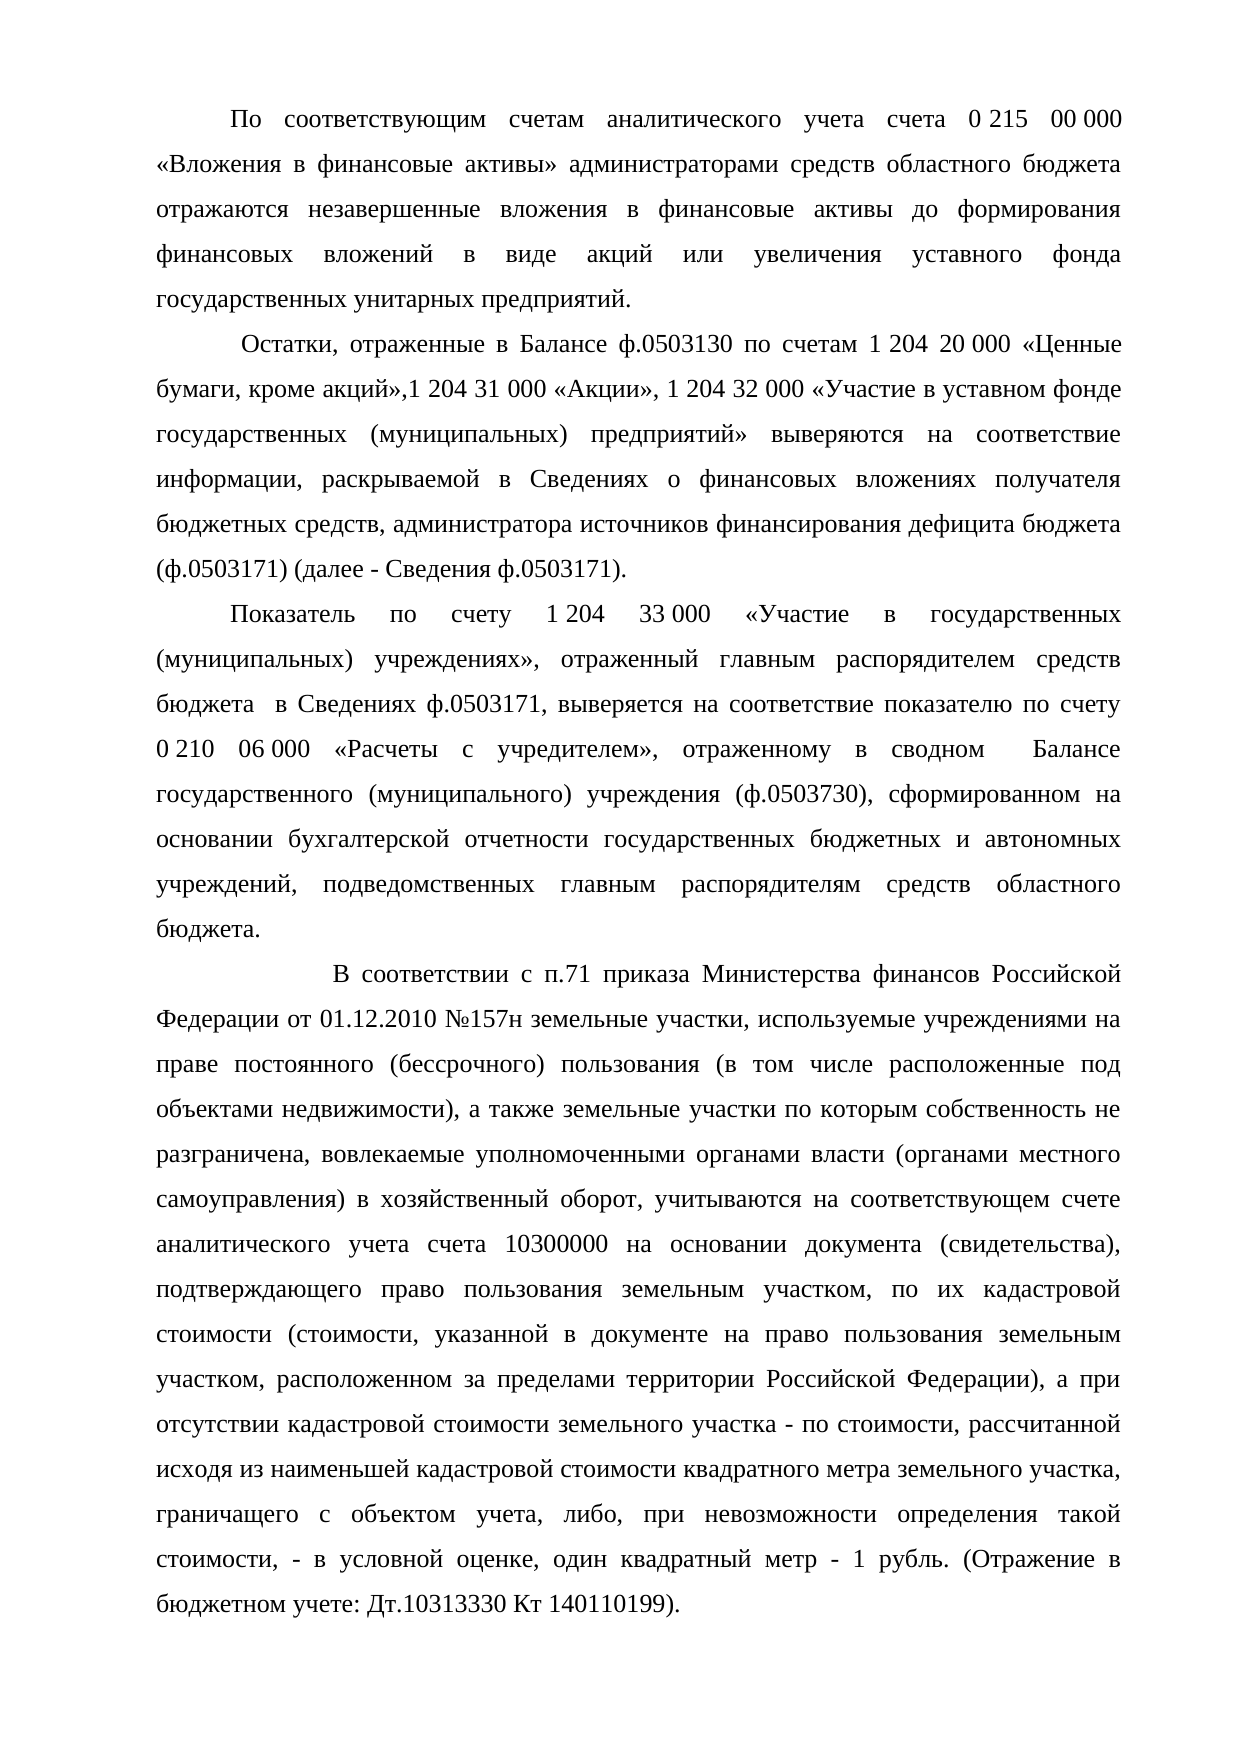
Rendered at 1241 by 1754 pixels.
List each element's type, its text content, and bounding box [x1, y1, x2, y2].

text Остатки, отраженные в Балансе ф.0503130 по счетам 1 204 20 000 «Ценные бумаги, кроме акций»,1 204 31 000 «Акции», 1 204 32 000 «Участие в уставном фонде государственных (муниципальных) предприятий» выверяются на соответствие информации, раскрываемой в Сведениях о финансовых вложениях получателя бюджетных средств, администратора источников финансирования дефицита бюджета (ф.0503171) (далее - Сведения ф.0503171). [156, 328, 1122, 583]
text В соответствии с п.71 приказа Министерства финансов Российской Федерации от 01.12.2010 №157н земельные участки, используемые учреждениями на праве постоянного (бессрочного) пользования (в том числе расположенные под объектами недвижимости), а также земельные участки по которым собственность не разграничена, вовлекаемые уполномоченными органами власти (органами местного самоуправления) в хозяйственный оборот, учитываются на соответствующем счете аналитического учета счета 10300000 на основании документа (свидетельства), подтверждающего право пользования земельным участком, по их кадастровой стоимости (стоимости, указанной в документе на право пользования земельным участком, расположенном за пределами территории Российской Федерации), а при отсутствии кадастровой стоимости земельного участка - по стоимости, рассчитанной исходя из наименьшей кадастровой стоимости квадратного метра земельного участка, граничащего с объектом учета, либо, при невозможности определения такой стоимости, - в условной оценке, один квадратный метр - 1 рубль. (Отражение в бюджетном учете: Дт.10313330 Кт 140110199). [156, 958, 1122, 1618]
text Показатель по счету 1 204 33 000 «Участие в государственных (муниципальных) учреждениях», отраженный главным распорядителем средств бюджета в Сведениях ф.0503171, выверяется на соответствие показателю по счету 0 210 06 000 «Расчеты с учредителем», отраженному в сводном Балансе государственного (муниципального) учреждения (ф.0503730), сформированном на основании бухгалтерской отчетности государственных бюджетных и автономных учреждений, подведомственных главным распорядителям средств областного бюджета. [156, 598, 1122, 943]
text По соответствующим счетам аналитического учета счета 0 215 00 000 «Вложения в финансовые активы» администраторами средств областного бюджета отражаются незавершенные вложения в финансовые активы до формирования финансовых вложений в виде акций или увеличения уставного фонда государственных унитарных предприятий. [156, 103, 1122, 313]
